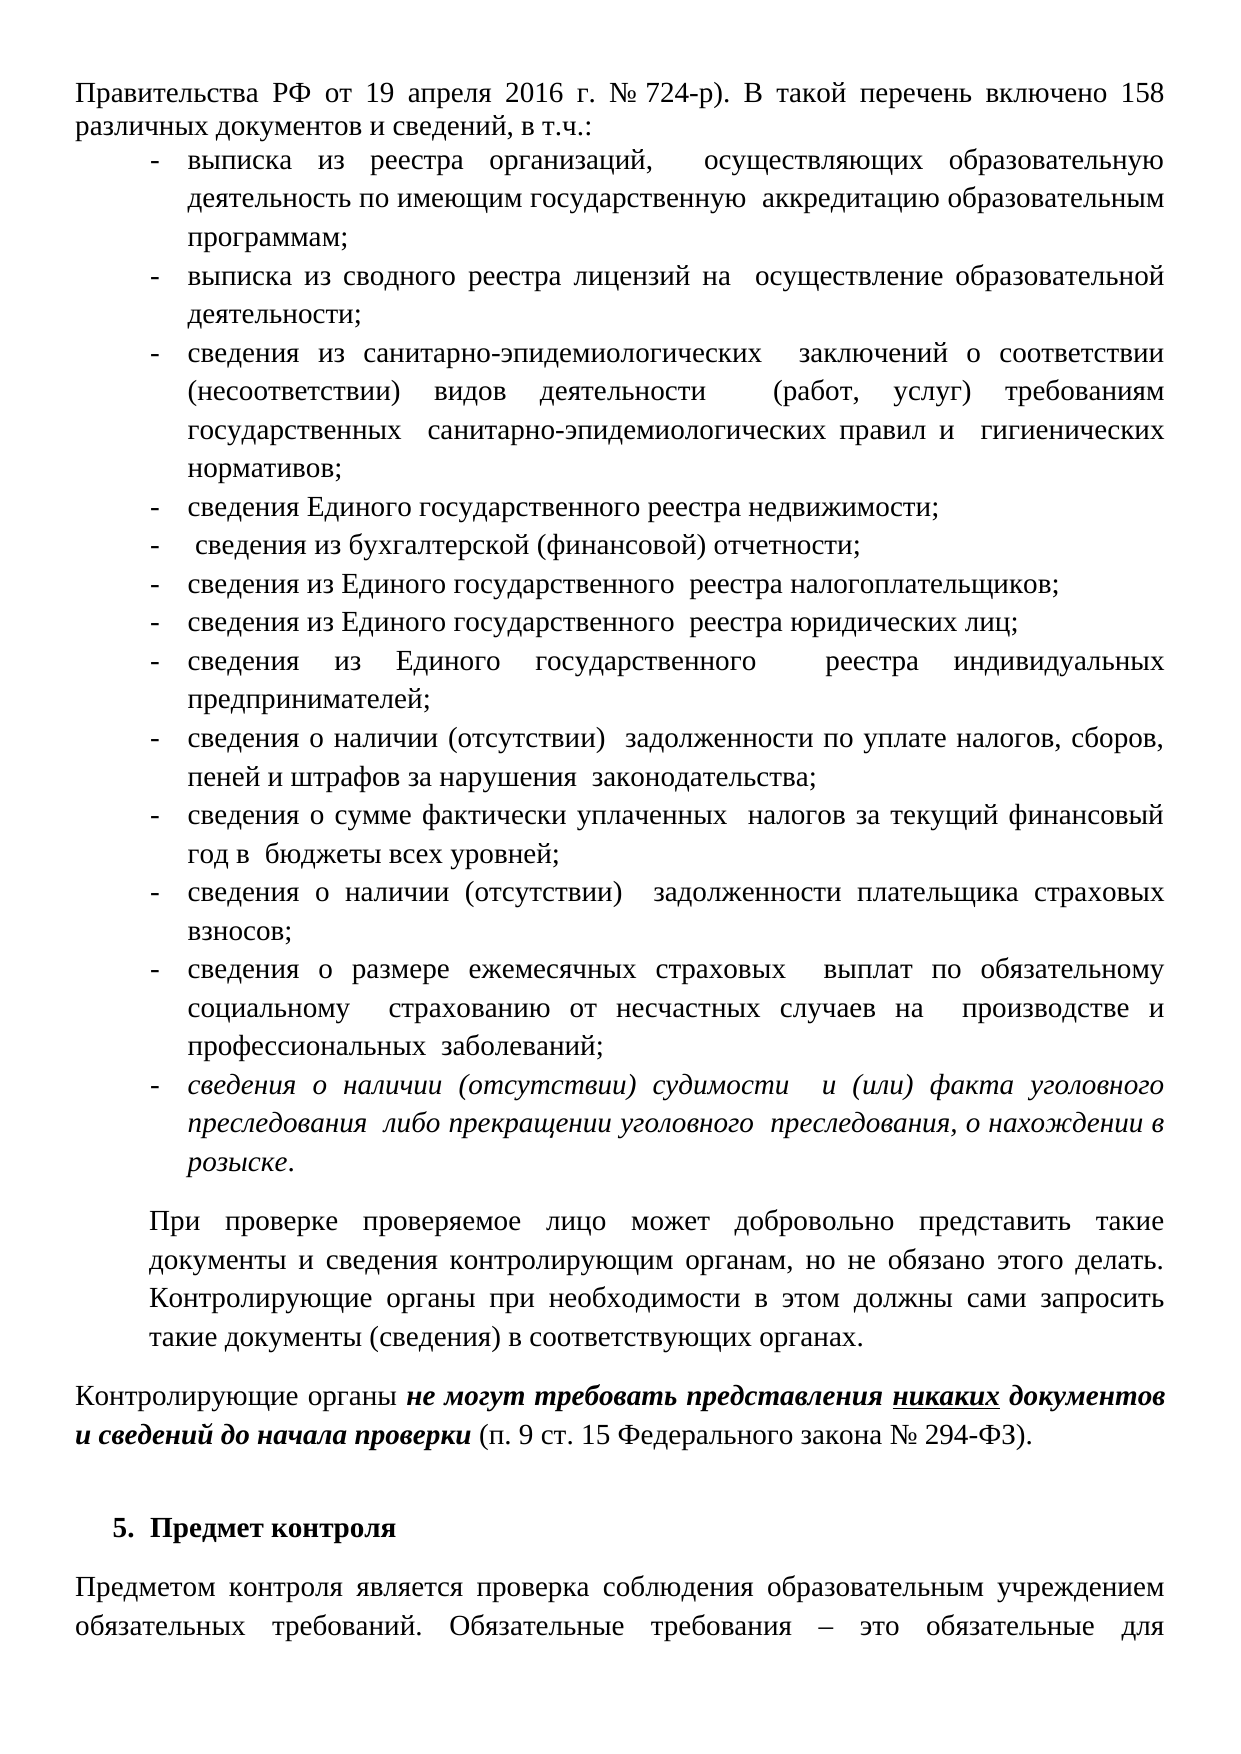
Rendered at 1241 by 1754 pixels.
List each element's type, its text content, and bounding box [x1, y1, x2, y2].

list cведения о сумме фактически уплаченных налогов за текущий финансовый год в бюджеты всех уровней; [150, 797, 1165, 869]
text Контролирующие органы не могут требовать представления никаких документов и сведений до начала проверки (п. 9 ст. 15 Федерального закона № 294-ФЗ). [75, 1378, 1165, 1451]
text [75, 1569, 1165, 1641]
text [75, 75, 1165, 142]
list cведения из бухгалтерской (финансовой) отчетности; [150, 527, 1165, 561]
list cведения о наличии (отсутствии) задолженности по уплате налогов, сборов, пеней и штрафов за нарушения законодательства; [150, 720, 1165, 792]
list Предмет контроля [112, 1510, 1165, 1543]
list cведения из Единого государственного реестра юридических лиц; [150, 604, 1165, 638]
list cведения о наличии (отсутствии) судимости и (или) факта уголовного преследования либо прекращении уголовного преследования, о нахождении в розыске. [150, 1067, 1165, 1178]
list выписка из сводного реестра лицензий на осуществление образовательной деятельности; [150, 258, 1165, 330]
list cведения о размере ежемесячных страховых выплат по обязательному социальному страхованию от несчастных случаев на производстве и профессиональных заболеваний; [150, 951, 1165, 1062]
text При проверке проверяемое лицо может добровольно представить такие документы и сведения контролирующим органам, но не обязано этого делать. Контролирующие органы при необходимости в этом должны сами запросить такие документы (сведения) в соответствующих органах. [149, 1203, 1165, 1353]
list cведения о наличии (отсутствии) задолженности плательщика страховых взносов; [150, 874, 1165, 946]
list выписка из реестра организаций, осуществляющих образовательную деятельность по имеющим государственную аккредитацию образовательным программам; [150, 142, 1165, 253]
list сведения из санитарно-эпидемиологических заключений о соответствии (несоответствии) видов деятельности (работ, услуг) требованиям государственных санитарно-эпидемиологических правил и гигиенических нормативов; [150, 335, 1165, 484]
list cведения Единого государственного реестра недвижимости; [150, 489, 1165, 522]
list cведения из Единого государственного реестра индивидуальных предпринимателей; [150, 643, 1165, 715]
list cведения из Единого государственного реестра налогоплательщиков; [150, 566, 1165, 599]
